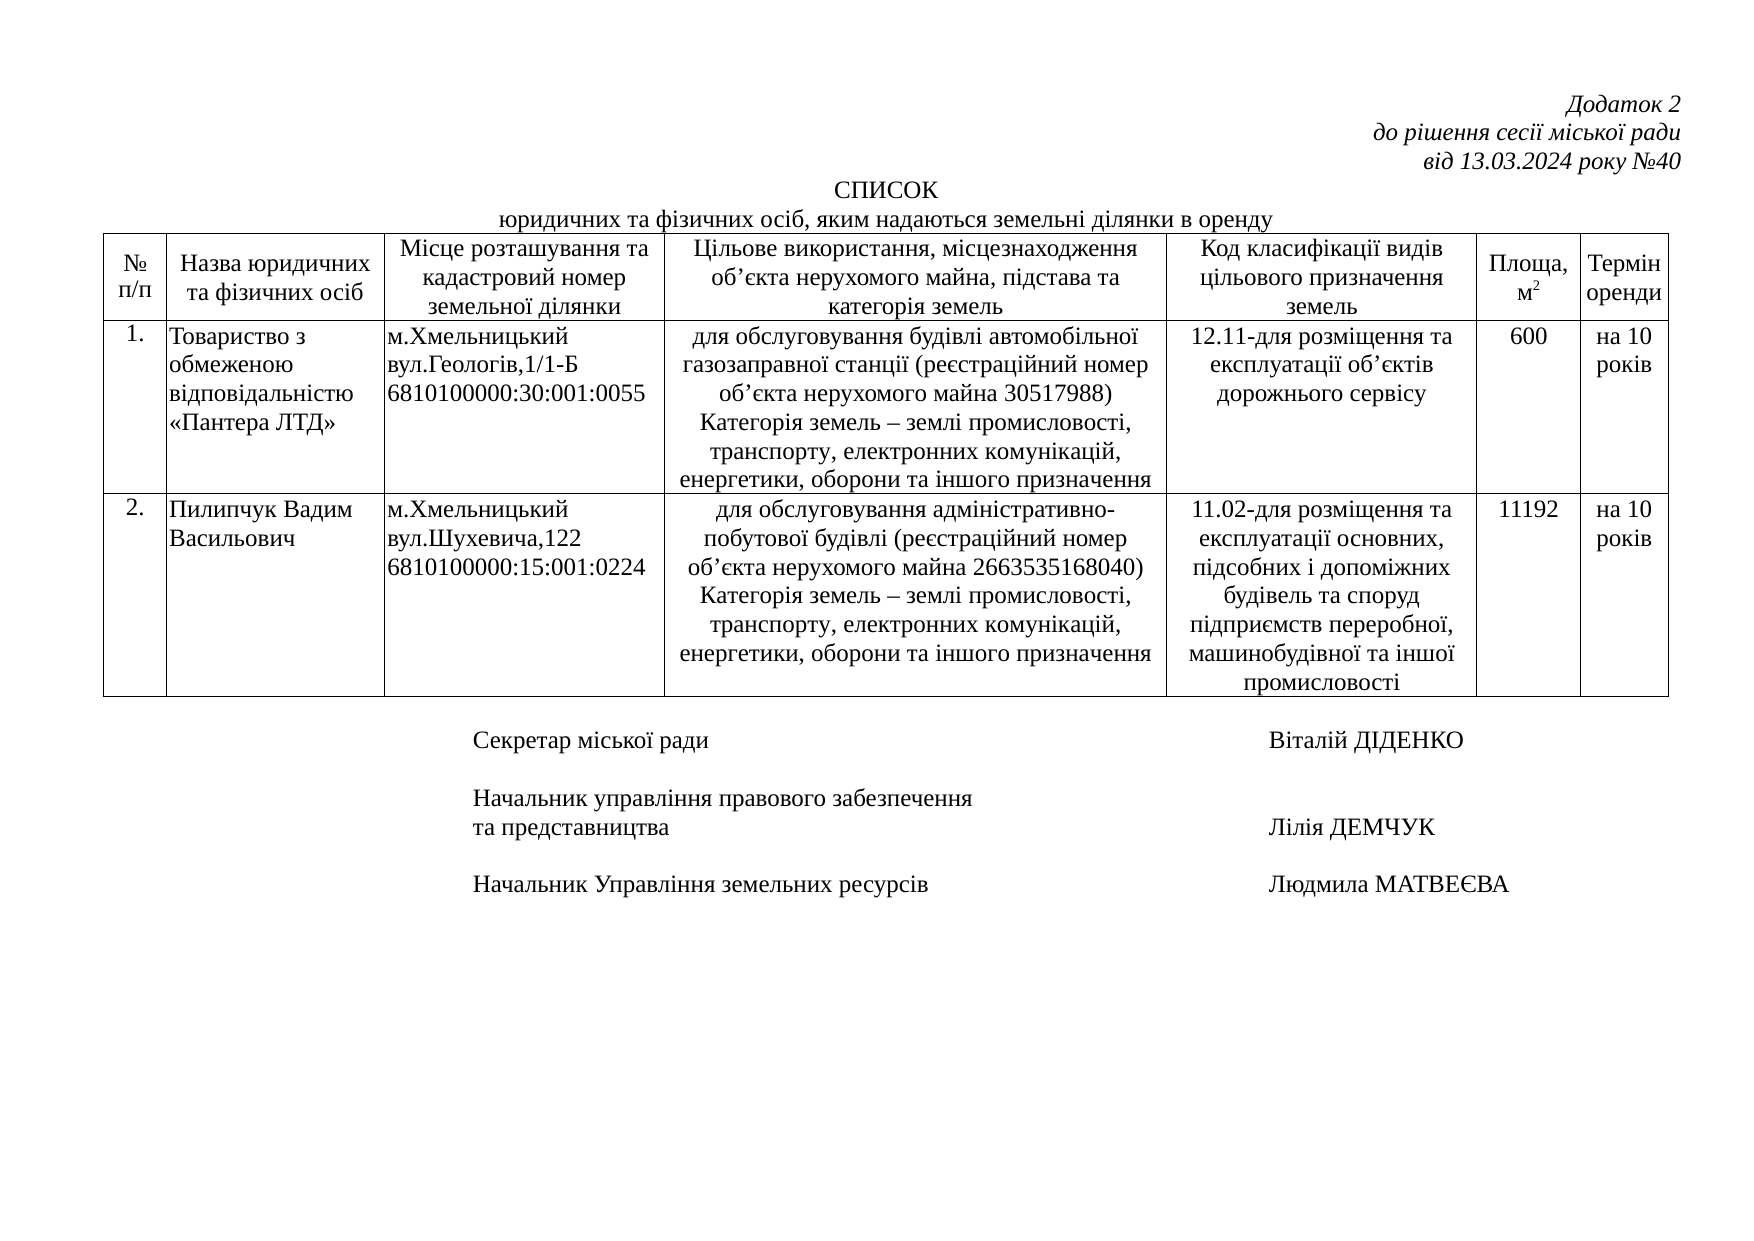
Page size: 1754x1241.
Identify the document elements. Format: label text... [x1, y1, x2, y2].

table_cell 600 [1477, 321, 1580, 493]
table_header Термін оренди [1581, 234, 1668, 320]
table_cell 12.11-для розміщення та експлуатації об’єктів дорожнього сервісу [1167, 321, 1476, 493]
table_cell на 10 років [1581, 321, 1668, 493]
text СПИСОК [89, 175, 1683, 204]
table_cell 2. [104, 494, 166, 696]
text юридичних та фізичних осіб, яким надаються земельні ділянки в оренду [89, 204, 1683, 232]
table_cell 11.02-для розміщення та експлуатації основних, підсобних і допоміжних будівель та споруд підприємств переробної, машинобудівної та іншої промисловості [1167, 494, 1476, 696]
table_header Назва юридичних та фізичних осіб [167, 234, 384, 320]
table_cell Пилипчук Вадим Васильович [167, 494, 384, 696]
text до рішення сесії міської ради [561, 117, 1683, 146]
text та представництва Лілія ДЕМЧУК [473, 812, 1683, 840]
text Додаток 2 [561, 89, 1683, 117]
table_header Цільове використання, місцезнаходження об’єкта нерухомого майна, підстава та категорія земель [665, 234, 1166, 320]
table_cell м.Хмельницький вул.Шухевича,122 6810100000:15:001:0224 [385, 494, 664, 696]
table_header Місце розташування та кадастровий номер земельної ділянки [385, 234, 664, 320]
text Начальник управління правового забезпечення [473, 783, 1683, 812]
table_header Код класифікації видів цільового призначення земель [1167, 234, 1476, 320]
table_cell м.Хмельницький вул.Геологів,1/1-Б 6810100000:30:001:0055 [385, 321, 664, 493]
table_cell 1. [104, 321, 166, 493]
table_header № п/п [104, 234, 166, 320]
table_cell 11192 [1477, 494, 1580, 696]
table_cell для обслуговування адміністративно-побутової будівлі (реєстраційний номер об’єкта нерухомого майна 2663535168040) Категорія земель – землі промисловості, транспорту, електронних комунікацій, енергетики, оборони та іншого призначення [665, 494, 1166, 696]
table_cell на 10 років [1581, 494, 1668, 696]
table_header Площа, м2 [1477, 234, 1580, 320]
table_cell Товариство з обмеженою відповідальністю «Пантера ЛТД» [167, 321, 384, 493]
table_cell для обслуговування будівлі автомобільної газозаправної станції (реєстраційний номер об’єкта нерухомого майна 30517988) Категорія земель – землі промисловості, транспорту, електронних комунікацій, енергетики, оборони та іншого призначення [665, 321, 1166, 493]
text Начальник Управління земельних ресурсів Людмила МАТВЕЄВА [473, 869, 1683, 898]
text Секретар міської ради Віталій ДІДЕНКО [473, 725, 1683, 754]
text від 13.03.2024 року №40 [561, 146, 1683, 175]
